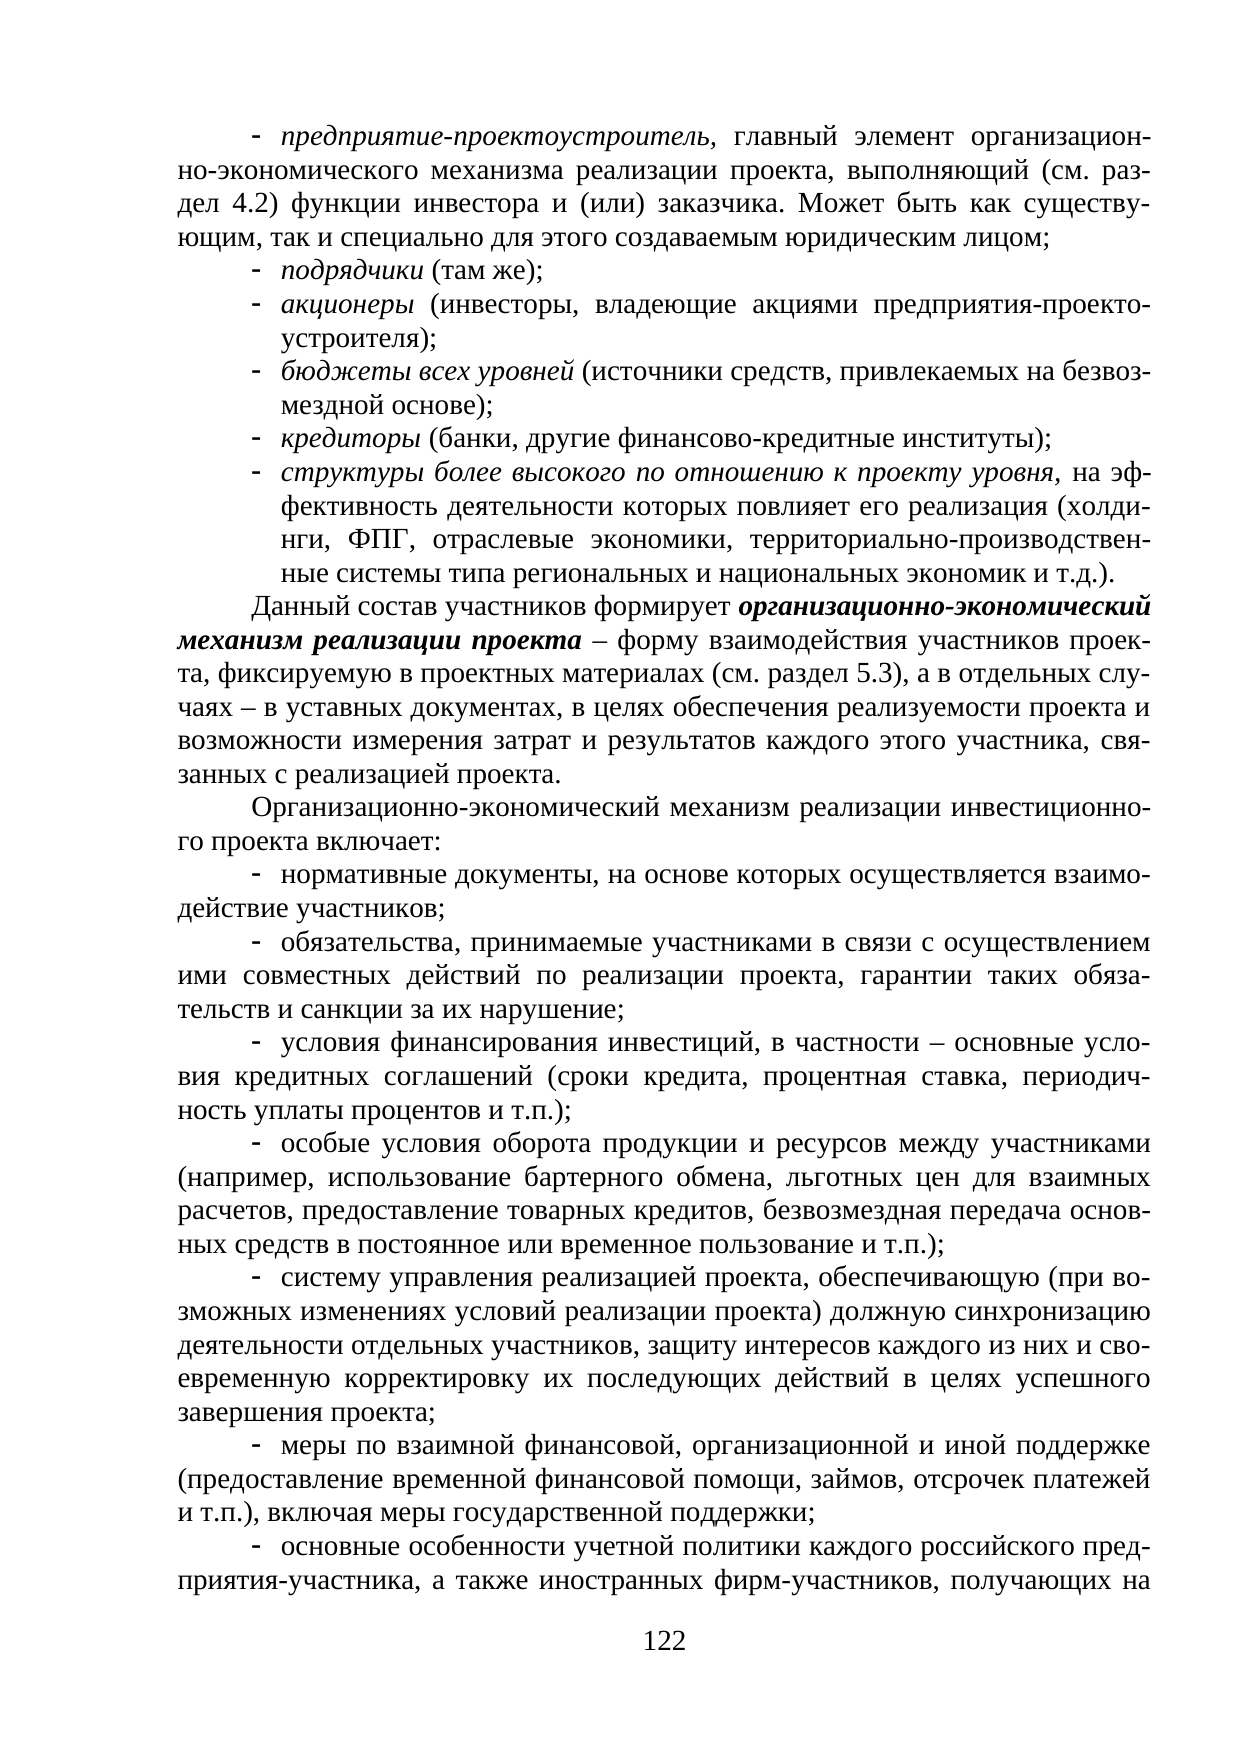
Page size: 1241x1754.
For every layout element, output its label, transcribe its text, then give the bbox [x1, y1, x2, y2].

list обязательства, принимаемые участниками в связи с осуществлением ими совместных действий по реализации проекта, гарантии таких обяза-тельств и санкции за их нарушение; [177, 924, 1152, 1024]
list условия финансирования инвестиций, в частности – основные усло-вия кредитных соглашений (сроки кредита, процентная ставка, периодич-ность уплаты процентов и т.п.); [177, 1024, 1152, 1125]
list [177, 1528, 1152, 1595]
list структуры более высокого по отношению к проекту уровня, на эф-фективность деятельности которых повлияет его реализация (холди-нги, ФПГ, отраслевые экономики, территориально-производствен-ные системы типа региональных и национальных экономик и т.д.). [251, 454, 1152, 588]
list акционеры (инвесторы, владеющие акциями предприятия-проекто-устроителя); [251, 286, 1152, 353]
list особые условия оборота продукции и ресурсов между участниками (например, использование бартерного обмена, льготных цен для взаимных расчетов, предоставление товарных кредитов, безвозмездная передача основ-ных средств в постоянное или временное пользование и т.п.); [177, 1125, 1152, 1259]
list бюджеты всех уровней (источники средств, привлекаемых на безвоз-мездной основе); [251, 353, 1152, 420]
text Организационно-экономический механизм реализации инвестиционно-го проекта включает: [177, 789, 1152, 857]
list предприятие-проектоустроитель, главный элемент организацион-но-экономического механизма реализации проекта, выполняющий (см. раз-дел 4.2) функции инвестора и (или) заказчика. Может быть как существу-ющим, так и специально для этого создаваемым юридическим лицом; [177, 118, 1152, 252]
list систему управления реализацией проекта, обеспечивающую (при во-зможных изменениях условий реализации проекта) должную синхронизацию деятельности отдельных участников, защиту интересов каждого из них и сво-евременную корректировку их последующих действий в целях успешного завершения проекта; [177, 1259, 1152, 1427]
text Данный состав участников формирует организационно-экономический механизм реализации проекта – форму взаимодействия участников проек-та, фиксируемую в проектных материалах (см. раздел 5.3), а в отдельных слу-чаях – в уставных документах, в целях обеспечения реализуемости проекта и возможности измерения затрат и результатов каждого этого участника, свя-занных с реализацией проекта. [177, 588, 1152, 789]
list меры по взаимной финансовой, организационной и иной поддержке (предоставление временной финансовой помощи, займов, отсрочек платежей и т.п.), включая меры государственной поддержки; [177, 1427, 1152, 1528]
list подрядчики (там же); [177, 252, 1152, 286]
list кредиторы (банки, другие финансово-кредитные институты); [177, 420, 1152, 454]
list нормативные документы, на основе которых осуществляется взаимо-действие участников; [177, 857, 1152, 924]
